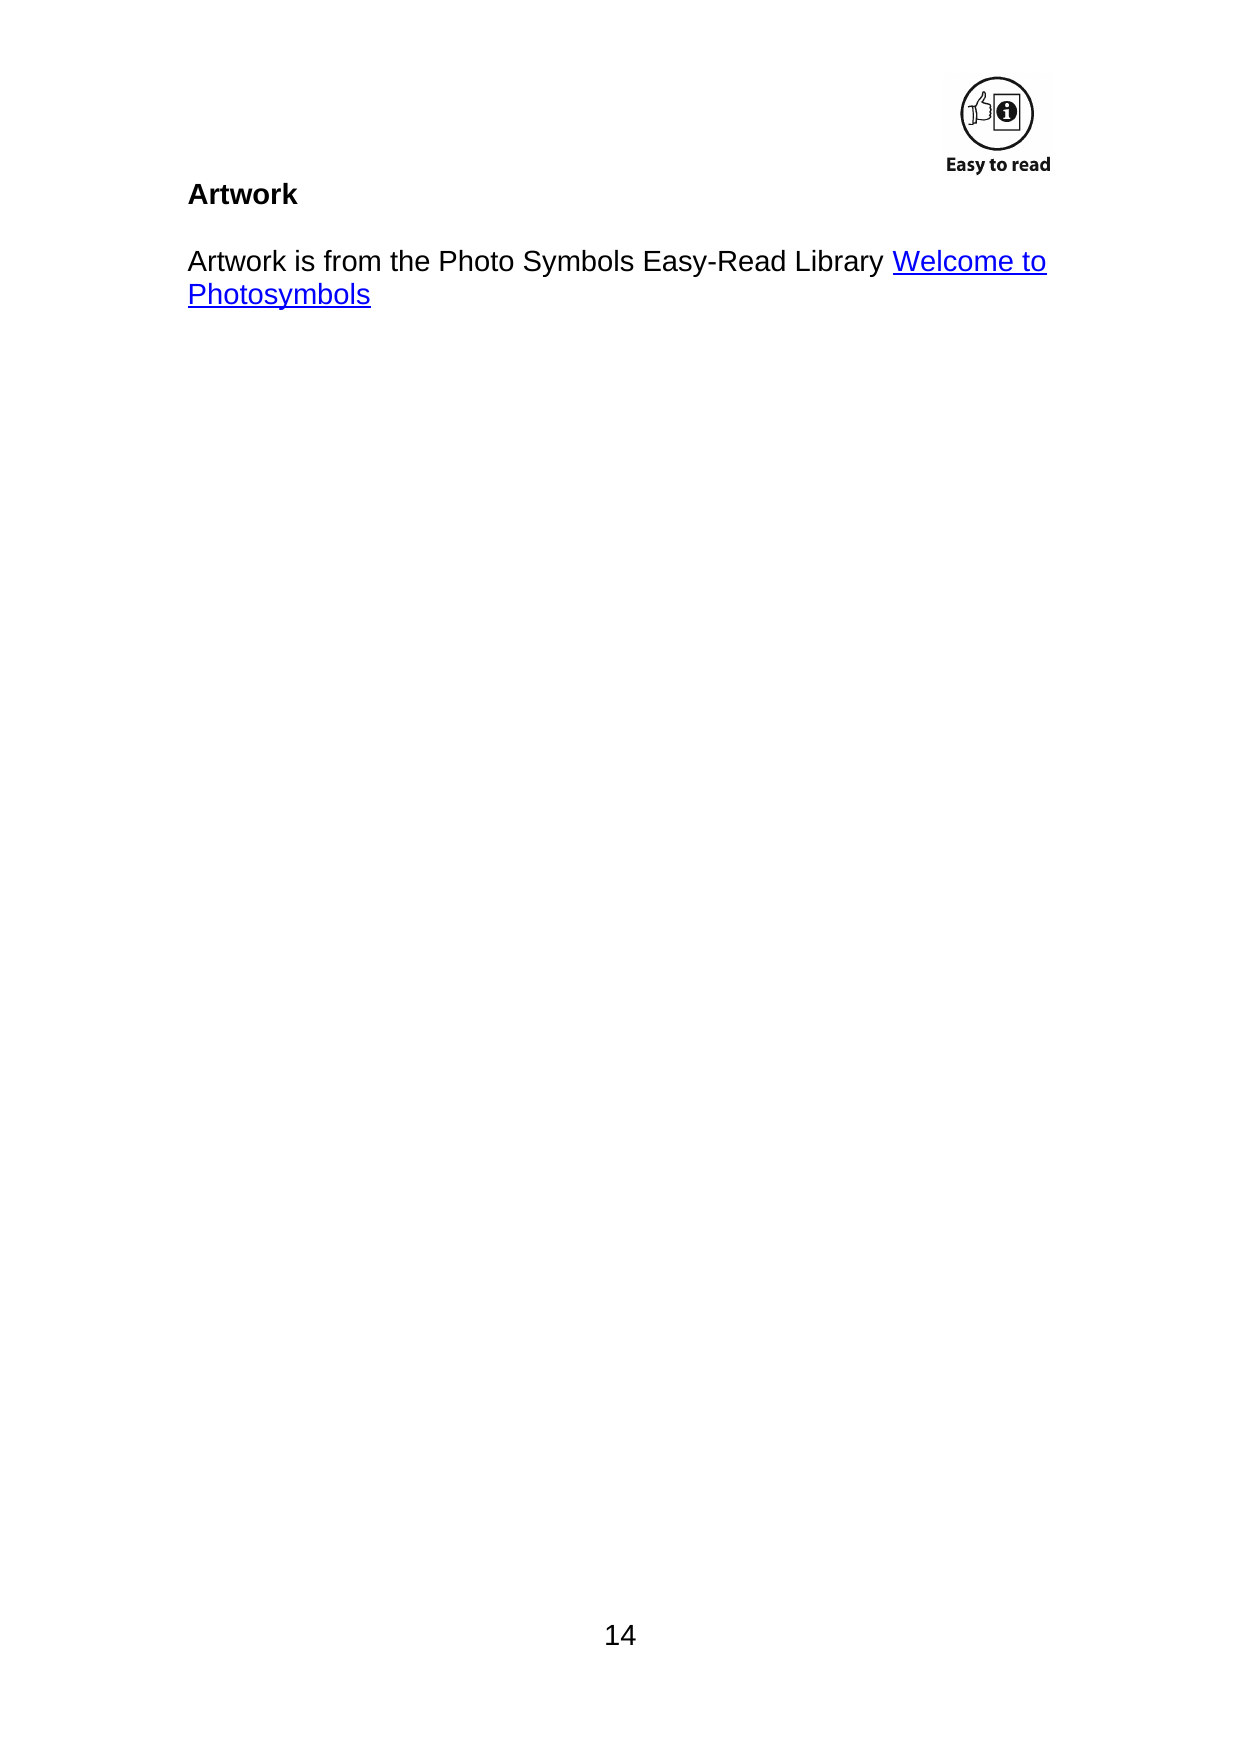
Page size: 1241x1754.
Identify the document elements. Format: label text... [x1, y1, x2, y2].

text Artwork [187, 177, 1053, 210]
picture [942, 73, 1053, 177]
text Artwork is from the Photo Symbols Easy-Read Library Welcome to Photosymbols [187, 244, 1053, 311]
